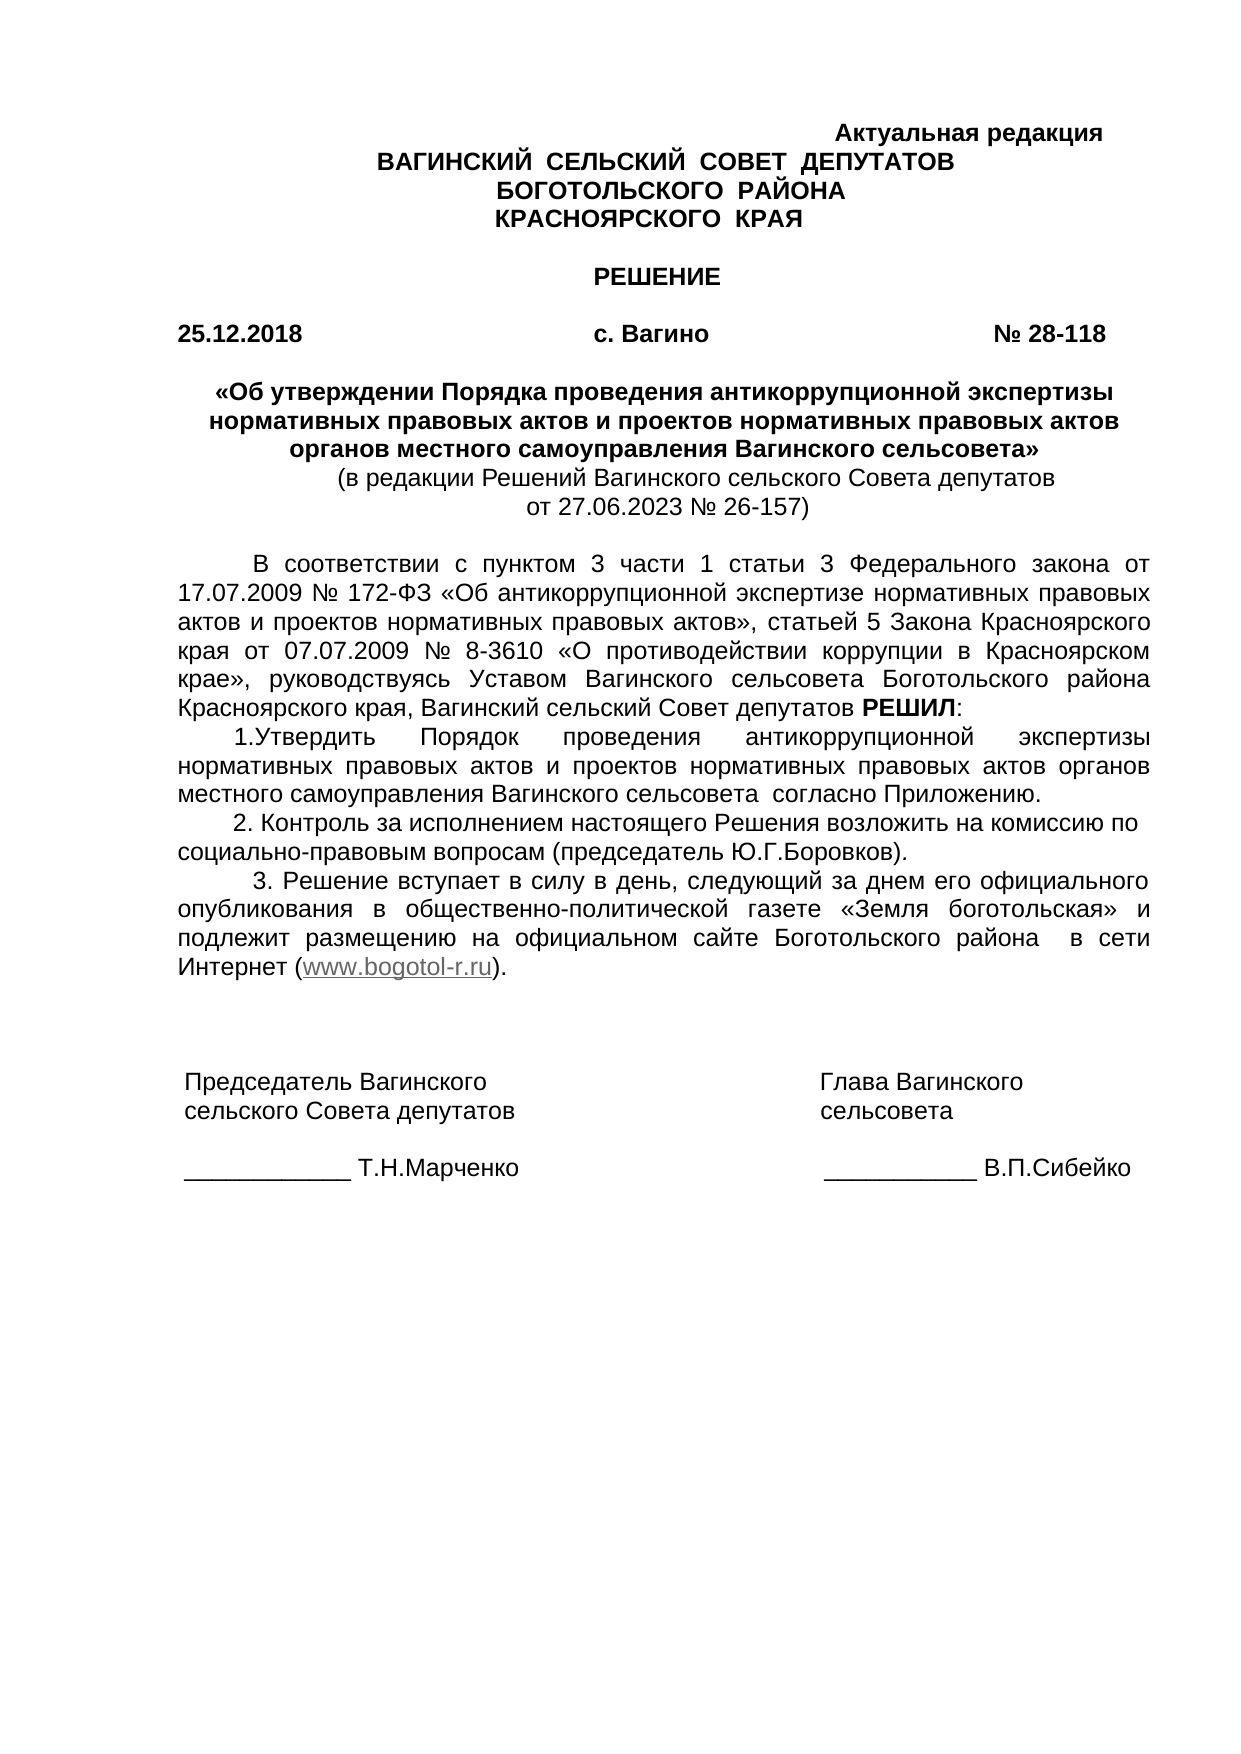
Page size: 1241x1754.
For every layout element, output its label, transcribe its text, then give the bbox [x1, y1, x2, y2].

title КРАСНОЯРСКОГО КРАЯ [177, 204, 1152, 233]
text «Об утверждении Порядка проведения антикоррупционной экспертизы нормативных правовых актов и проектов нормативных правовых актов органов местного самоуправления Вагинского сельсовета» [177, 377, 1152, 463]
text Председатель Вагинского Глава Вагинского [177, 1067, 1152, 1096]
text ____________ Т.Н.Марченко ___________ В.П.Сибейко [177, 1153, 1152, 1182]
text 25.12.2018 с. Вагино № 28-118 [177, 319, 1152, 348]
text сельского Совета депутатов сельсовета [177, 1096, 1152, 1124]
text от 27.06.2023 № 26-157) [177, 492, 1152, 521]
text (в редакции Решений Вагинского сельского Совета депутатов [177, 463, 1152, 492]
text 2. Контроль за исполнением настоящего Решения возложить на комиссию по социально-правовым вопросам (председатель Ю.Г.Боровков). [177, 808, 1198, 866]
title Актуальная редакция [177, 118, 1152, 147]
text 1.Утвердить Порядок проведения антикоррупционной экспертизы нормативных правовых актов и проектов нормативных правовых актов органов местного самоуправления Вагинского сельсовета согласно Приложению. [177, 722, 1152, 808]
title ВАГИНСКИЙ СЕЛЬСКИЙ СОВЕТ ДЕПУТАТОВ БОГОТОЛЬСКОГО РАЙОНА [177, 147, 1152, 204]
text 3. Решение вступает в силу в день, следующий за днем его официального опубликования в общественно-политической газете «Земля боготольская» и подлежит размещению на официальном сайте Боготольского района в сети Интернет (www.bogotol-r.ru). [162, 866, 1152, 981]
text РЕШЕНИЕ [177, 262, 1152, 291]
text В соответствии с пунктом 3 части 1 статьи 3 Федерального закона от 17.07.2009 № 172-ФЗ «Об антикоррупционной экспертизе нормативных правовых актов и проектов нормативных правовых актов», статьей 5 Закона Красноярского края от 07.07.2009 № 8-3610 «О противодействии коррупции в Красноярском крае», руководствуясь Уставом Вагинского сельсовета Боготольского района Красноярского края, Вагинский сельский Совет депутатов РЕШИЛ: [177, 549, 1152, 722]
